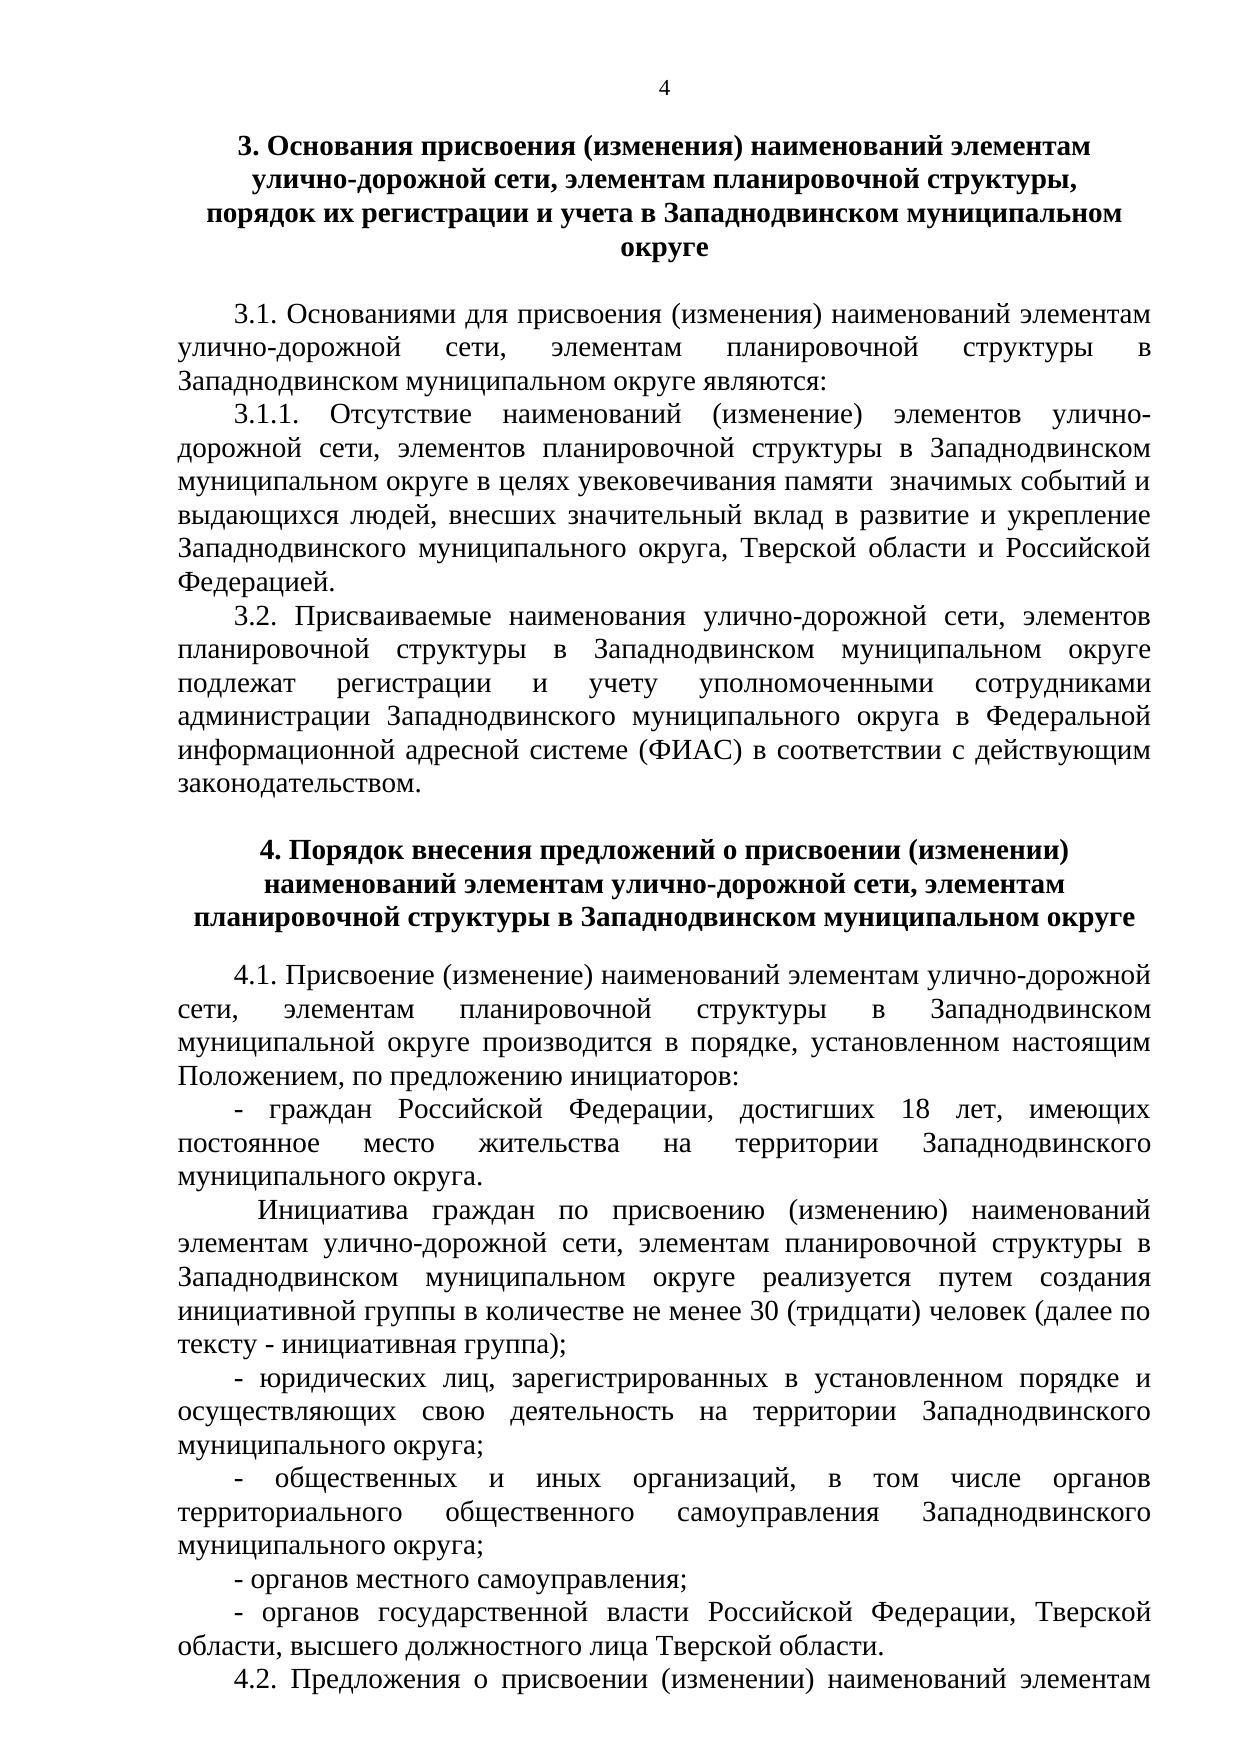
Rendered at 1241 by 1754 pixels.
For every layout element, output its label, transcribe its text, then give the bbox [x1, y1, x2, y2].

text - общественных и иных организаций, в том числе органов территориального общественного самоуправления Западнодвинского муниципального округа; [177, 1460, 1152, 1561]
text - юридических лиц, зарегистрированных в установленном порядке и осуществляющих свою деятельность на территории Западнодвинского муниципального округа; [177, 1360, 1152, 1460]
text 3.2. Присваиваемые наименования улично-дорожной сети, элементов планировочной структуры в Западнодвинском муниципальном округе подлежат регистрации и учету уполномоченными сотрудниками администрации Западнодвинского муниципального округа в Федеральной информационной адресной системе (ФИАС) в соответствии с действующим законодательством. [177, 598, 1152, 799]
title улично-дорожной сети, элементам планировочной структуры, [177, 162, 1152, 195]
title 3. Основания присвоения (изменения) наименований элементам [177, 128, 1152, 162]
text - органов местного самоуправления; [177, 1561, 1152, 1594]
text - органов государственной власти Российской Федерации, Тверской области, высшего должностного лица Тверской области. [177, 1594, 1152, 1662]
text 4.1. Присвоение (изменение) наименований элементам улично-дорожной сети, элементам планировочной структуры в Западнодвинском муниципальной округе производится в порядке, установленном настоящим Положением, по предложению инициаторов: [177, 957, 1152, 1091]
title 4. Порядок внесения предложений о присвоении (изменении) [177, 832, 1152, 866]
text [177, 1662, 1152, 1695]
text 3.1.1. Отсутствие наименований (изменение) элементов улично-дорожной сети, элементов планировочной структуры в Западнодвинском муниципальном округе в целях увековечивания памяти значимых событий и выдающихся людей, внесших значительный вклад в развитие и укрепление Западнодвинского муниципального округа, Тверской области и Российской Федерацией. [177, 396, 1152, 598]
title порядок их регистрации и учета в Западнодвинском муниципальном округе [177, 195, 1152, 262]
text - граждан Российской Федерации, достигших 18 лет, имеющих постоянное место жительства на территории Западнодвинского муниципального округа. [177, 1091, 1152, 1192]
title планировочной структуры в Западнодвинском муниципальном округе [177, 899, 1152, 933]
title наименований элементам улично-дорожной сети, элементам [177, 866, 1152, 899]
text Инициатива граждан по присвоению (изменению) наименований элементам улично-дорожной сети, элементам планировочной структуры в Западнодвинском муниципальном округе реализуется путем создания инициативной группы в количестве не менее 30 (тридцати) человек (далее по тексту - инициативная группа); [177, 1192, 1152, 1360]
text 3.1. Основаниями для присвоения (изменения) наименований элементам улично-дорожной сети, элементам планировочной структуры в Западнодвинском муниципальном округе являются: [177, 296, 1152, 396]
